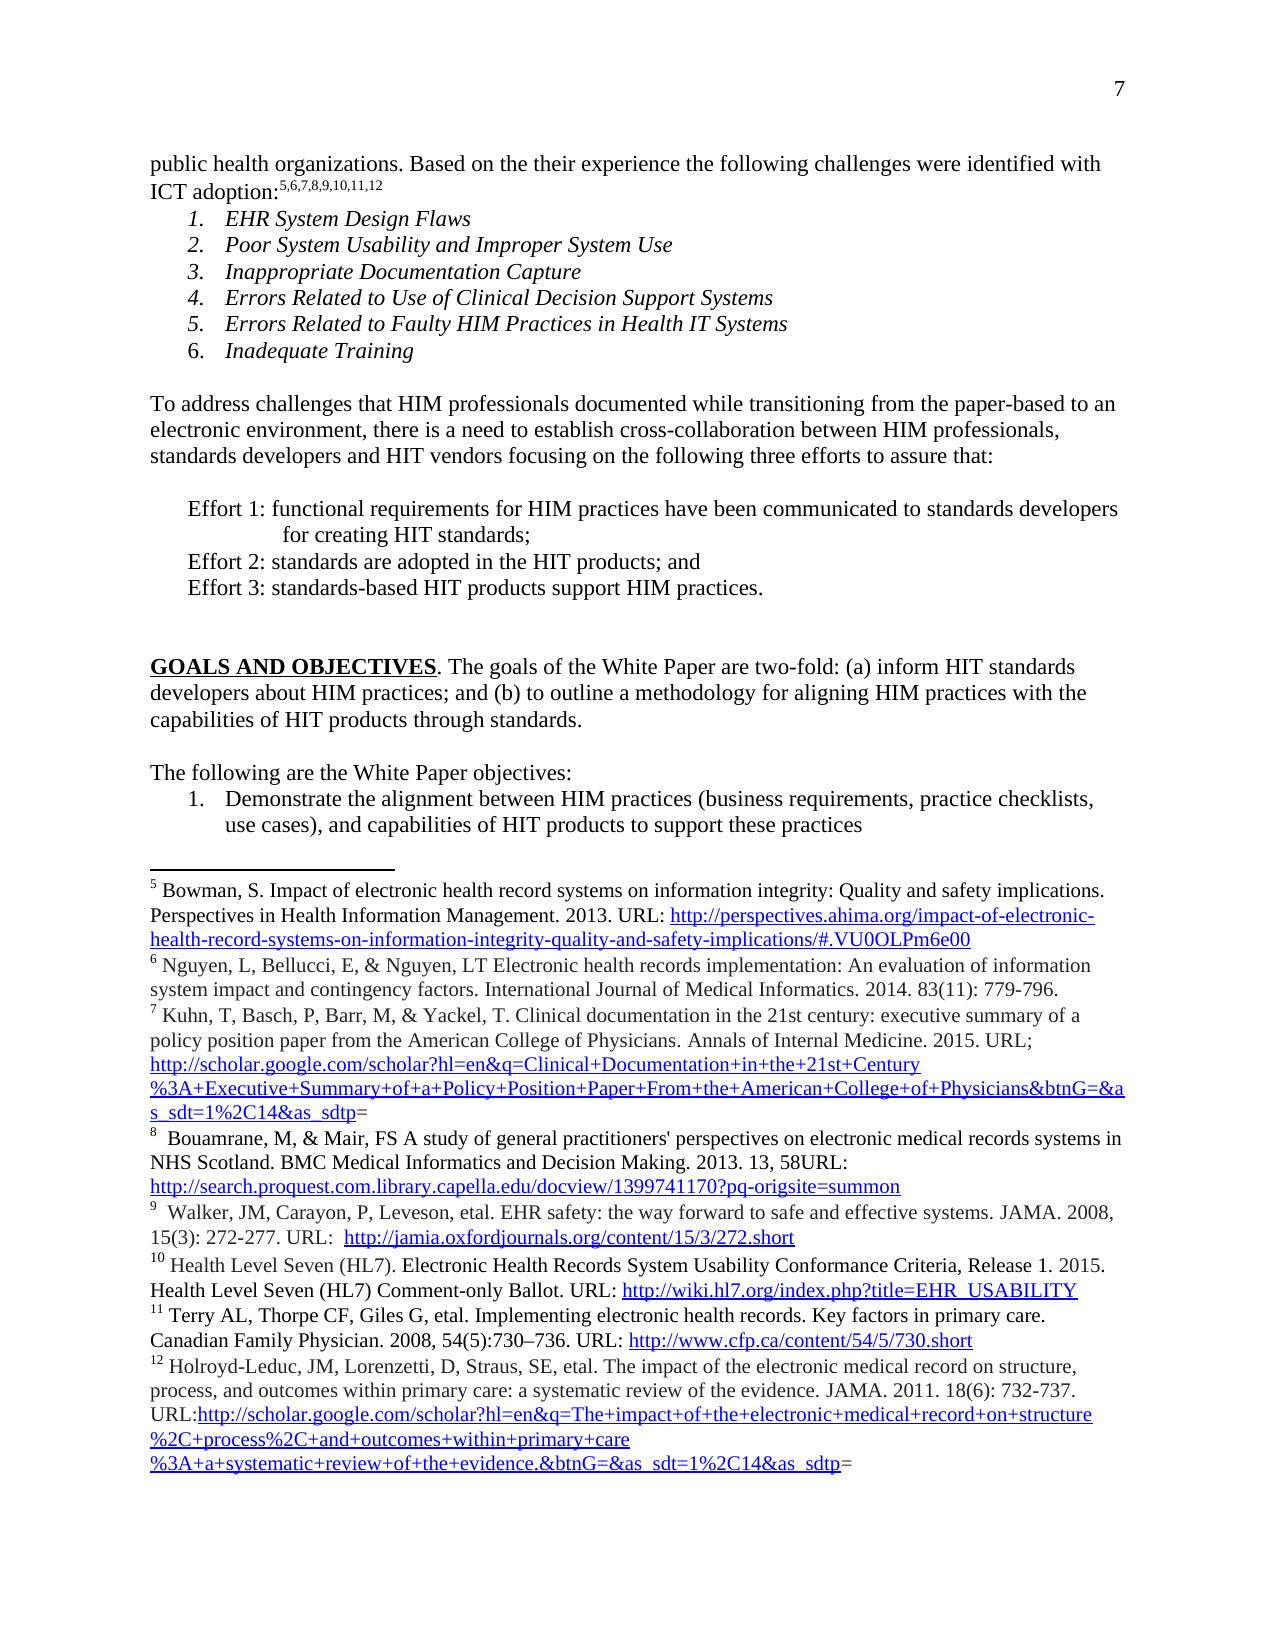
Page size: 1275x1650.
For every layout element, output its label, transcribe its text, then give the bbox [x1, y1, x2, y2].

list Poor System Usability and Improper System Use [187, 231, 1125, 258]
text Goals and Objectives. The goals of the White Paper are two-fold: (a) inform HIT standards developers about HIM practices; and (b) to outline a methodology for aligning HIM practices with the capabilities of HIT products through standards. [150, 653, 1125, 732]
list Inadequate Training [187, 337, 1125, 363]
list Errors Related to Faulty HIM Practices in Health IT Systems [187, 311, 1125, 337]
list EHR System Design Flaws [187, 205, 1125, 231]
text Effort 1: functional requirements for HIM practices have been communicated to standards developers for creating HIT standards; [187, 495, 1125, 548]
list Errors Related to Use of Clinical Decision Support Systems [187, 284, 1125, 311]
text Effort 2: standards are adopted in the HIT products; and [187, 548, 1125, 574]
text Effort 3: standards-based HIT products support HIM practices. [187, 574, 1125, 600]
text Need. In the past decade HIM professionals have been working on implementing health information systems (HIS) – Electronic Health Record Systems (EHRS), Laboratory Information Management Systems (LIMS) and other information and communication technology (ICT) products – in healthcare and public health organizations. Based on the their experience the following challenges were identified with ICT adoption:,,,,,,, [150, 150, 1125, 205]
list Inappropriate Documentation Capture [187, 258, 1125, 284]
text To address challenges that HIM professionals documented while transitioning from the paper-based to an electronic environment, there is a need to establish cross-collaboration between HIM professionals, standards developers and HIT vendors focusing on the following three efforts to assure that: [150, 389, 1125, 469]
text The following are the White Paper objectives: [150, 758, 1125, 785]
list Demonstrate the alignment between HIM practices (business requirements, practice checklists, use cases), and capabilities of HIT products to support these practices [187, 785, 1125, 838]
